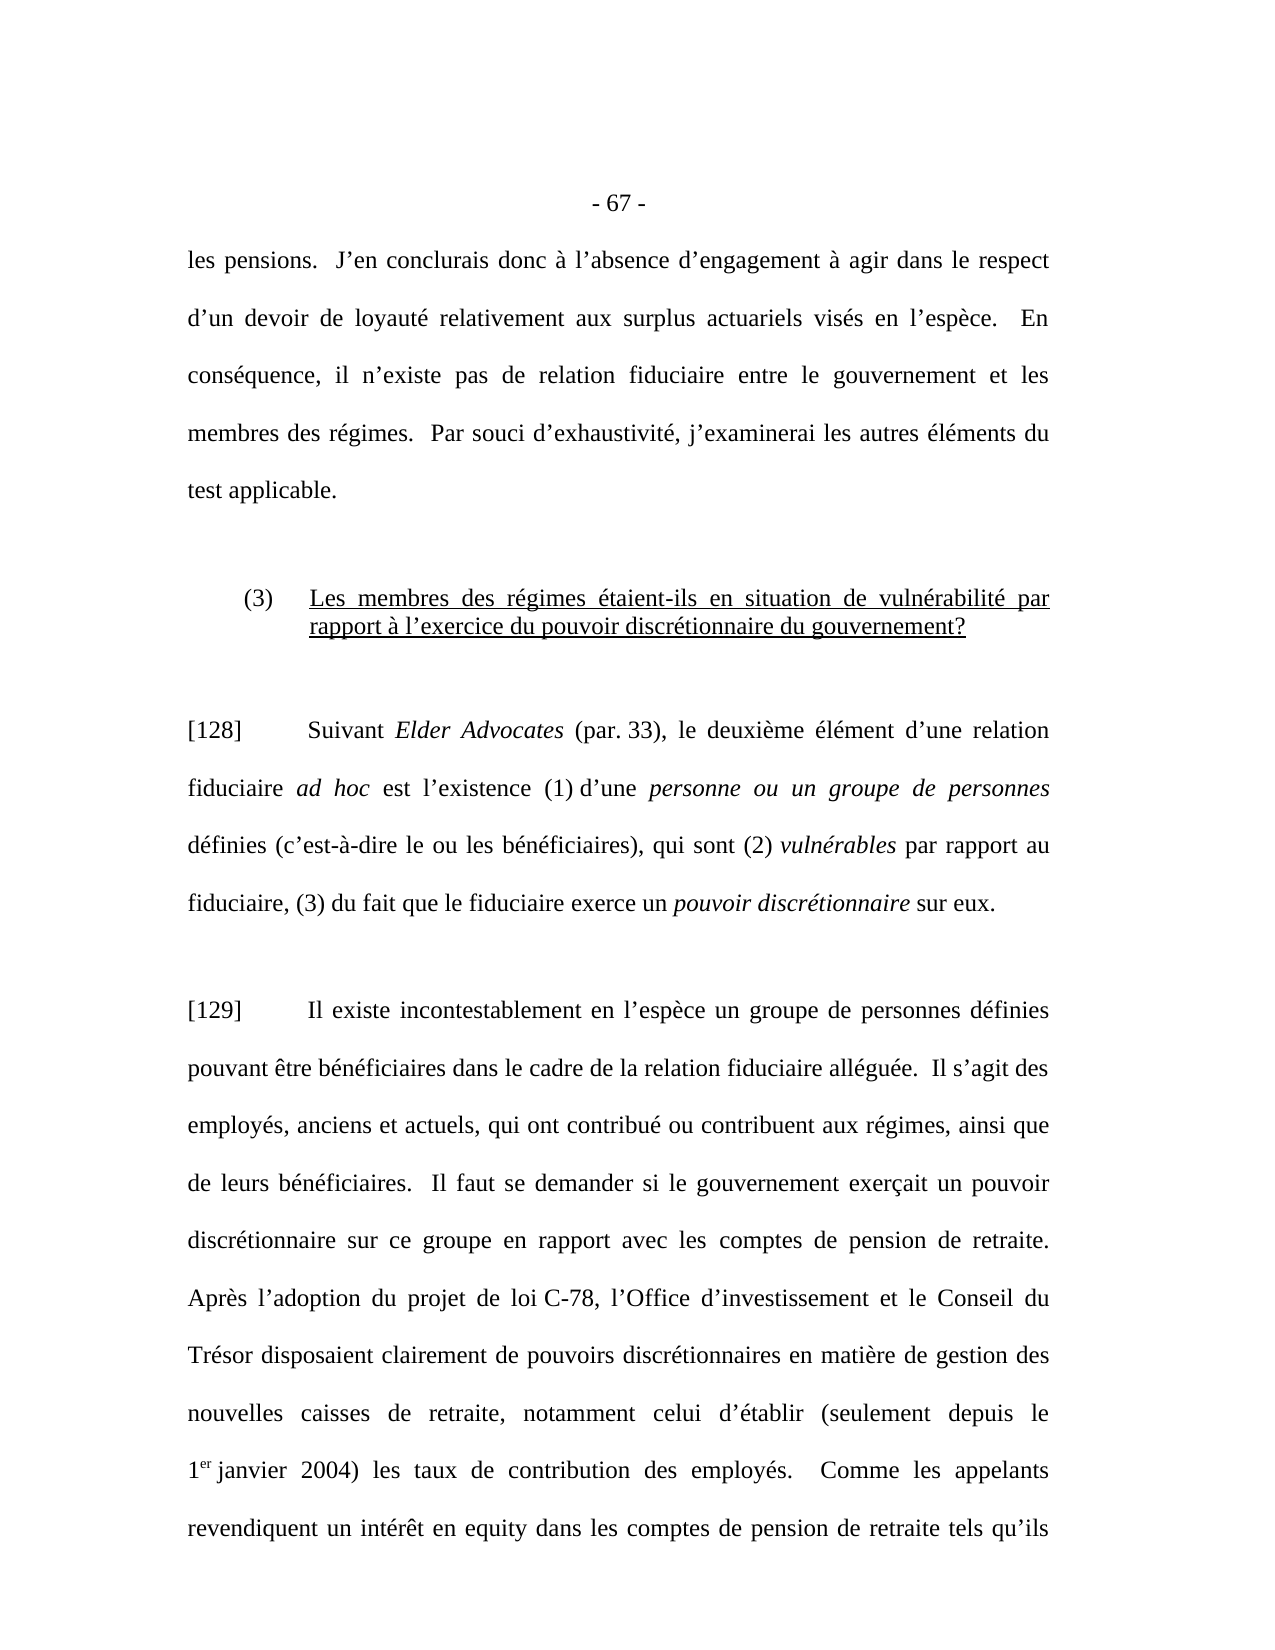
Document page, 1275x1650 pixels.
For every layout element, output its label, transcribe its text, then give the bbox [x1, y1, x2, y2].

text Suivant Elder Advocates (par. 33), le deuxième élément d’une relation fiduciaire ad hoc est l’existence (1) d’une personne ou un groupe de personnes définies (c’est-à-dire le ou les bénéficiaires), qui sont (2) vulnérables par rapport au fiduciaire, (3) du fait que le fiduciaire exerce un pouvoir discrétionnaire sur eux. [187, 715, 1050, 916]
title (3) Les membres des régimes étaient-ils en situation de vulnérabilité par rapport à l’exercice du pouvoir discrétionnaire du gouvernement? [187, 583, 1050, 640]
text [187, 995, 1050, 1541]
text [187, 245, 1050, 504]
